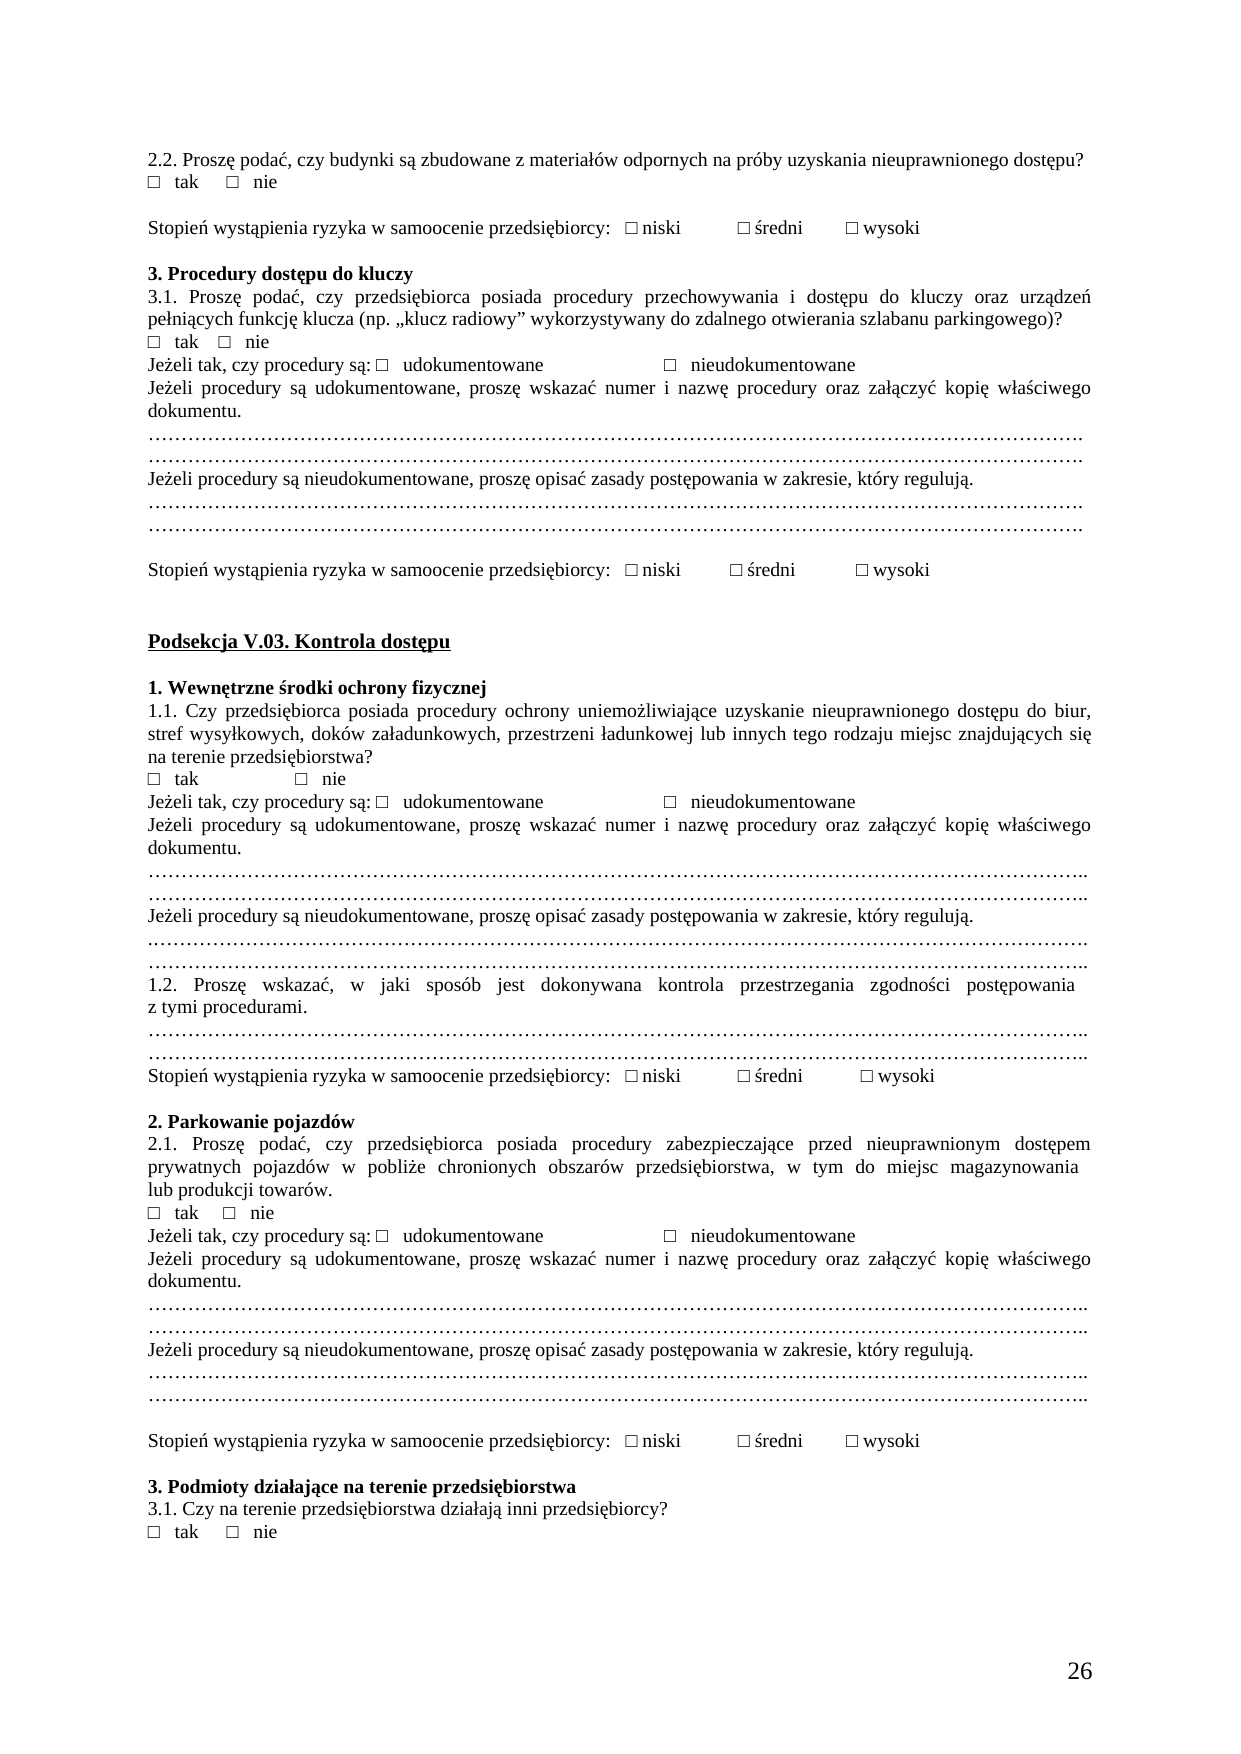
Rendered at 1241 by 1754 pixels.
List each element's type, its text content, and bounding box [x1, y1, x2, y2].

text 3. Procedury dostępu do kluczy [148, 262, 1092, 284]
text ……………………………………………………………………………………………………………………………. [148, 490, 1092, 513]
text □ tak □ nie [148, 1520, 1092, 1543]
text Stopień wystąpienia ryzyka w samoocenie przedsiębiorcy: □ niski □ średni □ wysoki [148, 558, 1092, 581]
text …………………………………………………………………………………………………………………………….. [148, 950, 1092, 973]
text 3.1. Proszę podać, czy przedsiębiorca posiada procedury przechowywania i dostępu do kluczy oraz urządzeń pełniących funkcję klucza (np. „klucz radiowy” wykorzystywany do zdalnego otwierania szlabanu parkingowego)? [148, 284, 1092, 330]
text 3. Podmioty działające na terenie przedsiębiorstwa [148, 1474, 1092, 1497]
text 2. Parkowanie pojazdów [148, 1109, 1092, 1132]
text Jeżeli procedury są udokumentowane, proszę wskazać numer i nazwę procedury oraz załączyć kopię właściwego dokumentu. [148, 376, 1092, 421]
text Stopień wystąpienia ryzyka w samoocenie przedsiębiorcy: □ niski □ średni □ wysoki [148, 1064, 1092, 1087]
text 2.1. Proszę podać, czy przedsiębiorca posiada procedury zabezpieczające przed nieuprawnionym dostępem prywatnych pojazdów w pobliże chronionych obszarów przedsiębiorstwa, w tym do miejsc magazynowania lub produkcji towarów. [148, 1132, 1092, 1201]
text □ tak □ nie [148, 1201, 1092, 1224]
text 2.2. Proszę podać, czy budynki są zbudowane z materiałów odpornych na próby uzyskania nieuprawnionego dostępu? [148, 148, 1092, 171]
text 3.1. Czy na terenie przedsiębiorstwa działają inni przedsiębiorcy? [148, 1497, 1092, 1520]
text □ tak □ nie [148, 171, 1092, 193]
text …………………………………………………………………………………………………………………………….. [148, 1361, 1092, 1383]
text Jeżeli procedury są nieudokumentowane, proszę opisać zasady postępowania w zakresie, który regulują. [148, 467, 1092, 490]
text ……………………………………………………………………………………………………………………………..…………………………………………………………………………………………………………………………….. [148, 859, 1092, 904]
text .……………………………………………………………………………………………………………………………. [148, 927, 1092, 950]
text …………………………………………………………………………………………………………………………….……………………………………………………………………………………………………………………………. [148, 421, 1092, 467]
text □ tak □ nie [148, 330, 1092, 353]
text Stopień wystąpienia ryzyka w samoocenie przedsiębiorcy: □ niski □ średni □ wysoki [148, 1429, 1092, 1452]
text Jeżeli procedury są udokumentowane, proszę wskazać numer i nazwę procedury oraz załączyć kopię właściwego dokumentu. [148, 813, 1092, 859]
text Stopień wystąpienia ryzyka w samoocenie przedsiębiorcy: □ niski □ średni □ wysoki [148, 216, 1092, 239]
text Jeżeli procedury są nieudokumentowane, proszę opisać zasady postępowania w zakresie, który regulują. [148, 904, 1092, 927]
text Podsekcja V.03. Kontrola dostępu [148, 629, 1092, 653]
text Jeżeli tak, czy procedury są: □ udokumentowane □ nieudokumentowane [148, 353, 1092, 376]
text 1.2. Proszę wskazać, w jaki sposób jest dokonywana kontrola przestrzegania zgodności postępowania z tymi procedurami. [148, 973, 1092, 1018]
text Jeżeli tak, czy procedury są: □ udokumentowane □ nieudokumentowane [148, 790, 1092, 813]
text …………………………………………………………………………………………………………………………….. [148, 1041, 1092, 1064]
text …………………………………………………………………………………………………………………………….. [148, 1018, 1092, 1041]
text ……………………………………………………………………………………………………………………………. [148, 513, 1092, 536]
text Jeżeli tak, czy procedury są: □ udokumentowane □ nieudokumentowane [148, 1224, 1092, 1246]
text Jeżeli procedury są nieudokumentowane, proszę opisać zasady postępowania w zakresie, który regulują. [148, 1338, 1092, 1361]
text 1.1. Czy przedsiębiorca posiada procedury ochrony uniemożliwiające uzyskanie nieuprawnionego dostępu do biur, stref wysyłkowych, doków załadunkowych, przestrzeni ładunkowej lub innych tego rodzaju miejsc znajdujących się na terenie przedsiębiorstwa? [148, 699, 1092, 767]
text ……………………………………………………………………………………………………………………………..…………………………………………………………………………………………………………………………….. [148, 1292, 1092, 1338]
text …………………………………………………………………………………………………………………………….. [148, 1383, 1092, 1406]
text 1. Wewnętrzne środki ochrony fizycznej [148, 676, 1092, 699]
text Jeżeli procedury są udokumentowane, proszę wskazać numer i nazwę procedury oraz załączyć kopię właściwego dokumentu. [148, 1246, 1092, 1292]
text □ tak □ nie [148, 767, 1092, 790]
